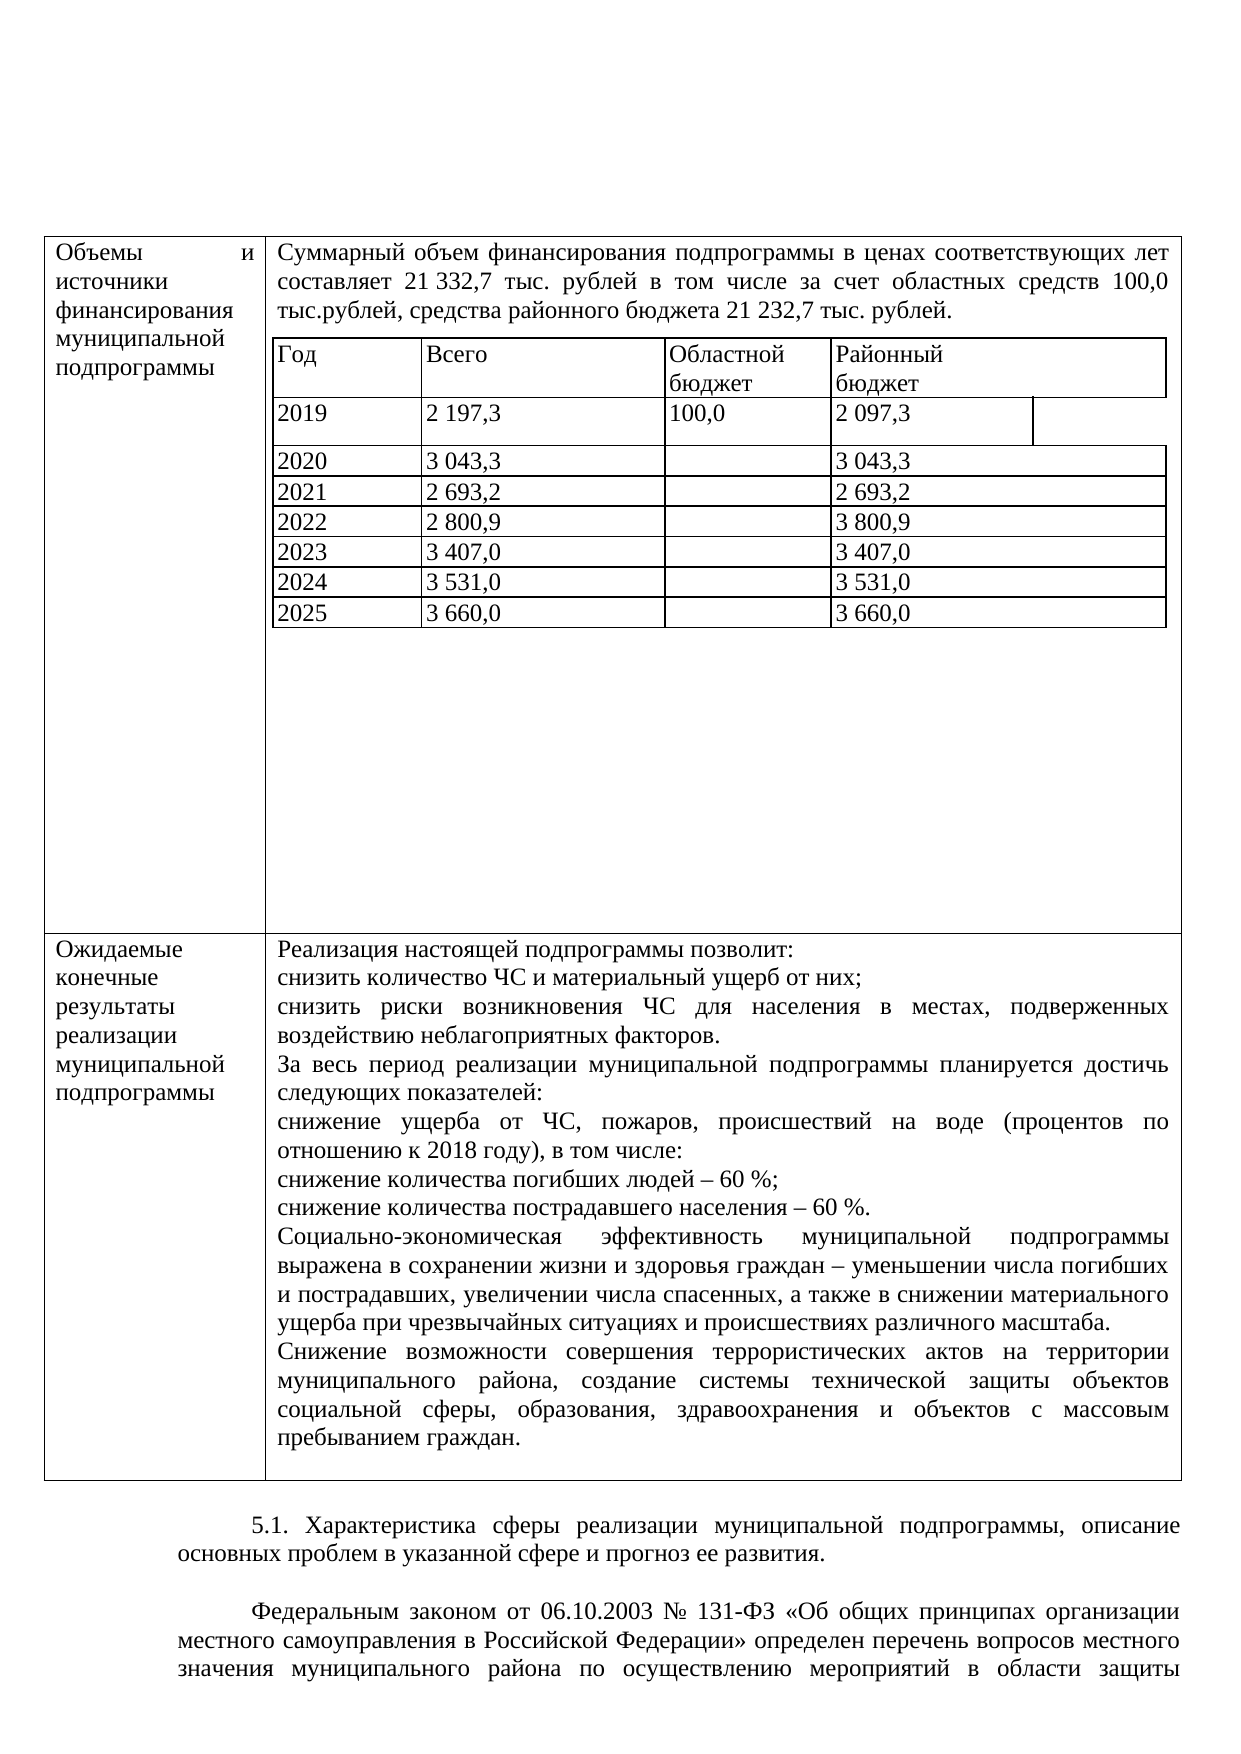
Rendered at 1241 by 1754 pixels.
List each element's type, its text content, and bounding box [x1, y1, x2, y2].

table_cell Объемы и источники финансирования муниципальной подпрограммы [45, 237, 265, 933]
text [177, 1596, 1181, 1682]
text 5.1. Характеристика сферы реализации муниципальной подпрограммы, описание основных проблем в указанной сфере и прогноз ее развития. [177, 1510, 1181, 1567]
table_cell Суммарный объем финансирования подпрограммы в ценах соответствующих лет составляет 21 332,7 тыс. рублей в том числе за счет областных средств 100,0 тыс.рублей, средства районного бюджета 21 232,7 тыс. рублей. [266, 237, 1181, 933]
table_cell Ожидаемые конечные результаты реализации муниципальной подпрограммы [45, 934, 265, 1480]
table_cell Реализация настоящей подпрограммы позволит: снизить количество ЧС и материальный ущерб от них; снизить риски возникновения ЧС для населения в местах, подверженных воздействию неблагоприятных факторов. За весь период реализации муниципальной подпрограммы планируется достичь следующих показателей: снижение ущерба от ЧС, пожаров, происшествий на воде (процентов по отношению к 2018 году), в том числе: снижение количества погибших людей – 60 %; снижение количества пострадавшего населения – 60 %. Социально-экономическая эффективность муниципальной подпрограммы выражена в сохранении жизни и здоровья граждан – уменьшении числа погибших и пострадавших, увеличении числа спасенных, а также в снижении материального ущерба при чрезвычайных ситуациях и происшествиях различного масштаба. Снижение возможности совершения террористических актов на территории муниципального района, создание системы технической защиты объектов социальной сферы, образования, здравоохранения и объектов с массовым пребыванием граждан. [266, 934, 1181, 1480]
